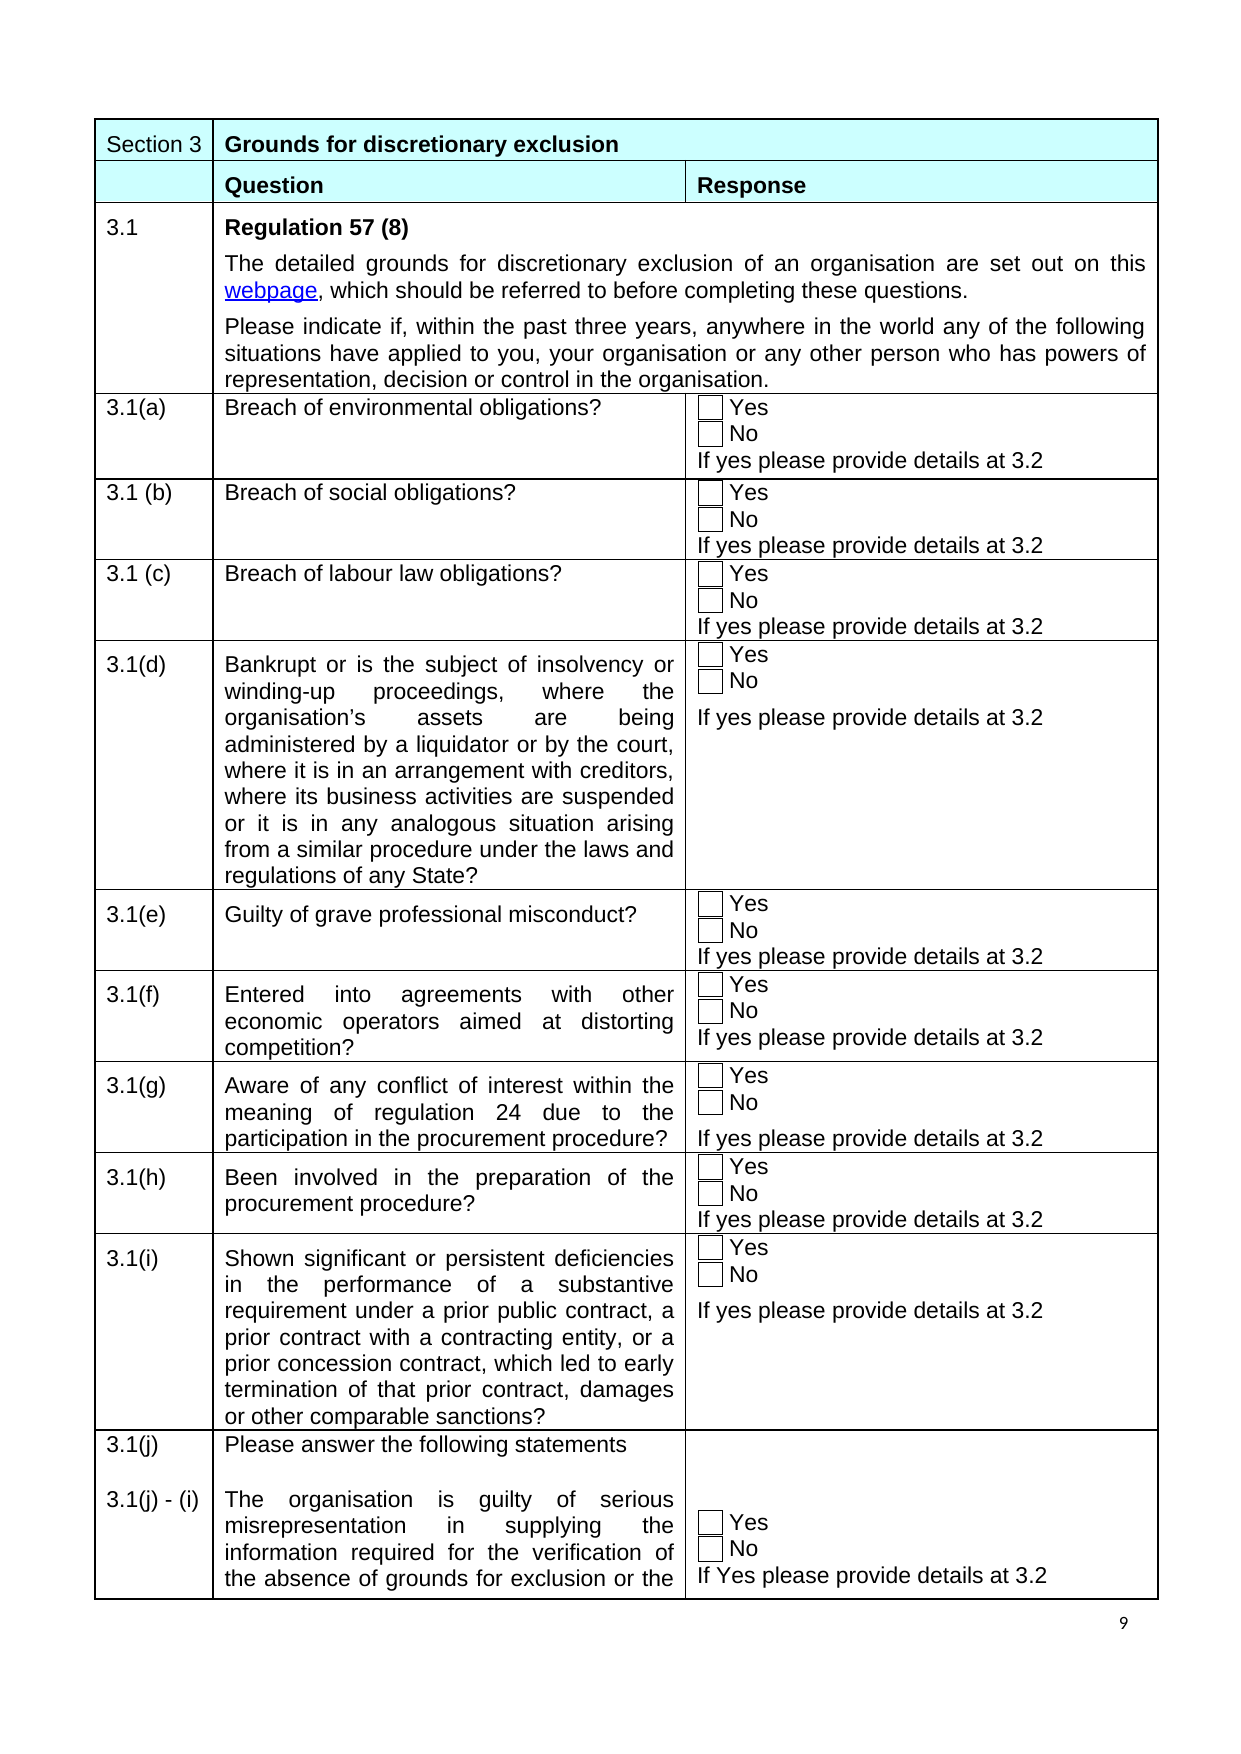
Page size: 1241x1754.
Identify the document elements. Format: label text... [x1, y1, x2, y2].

table_cell 3.1(i) [96, 1234, 212, 1429]
table_cell Entered into agreements with other economic operators aimed at distorting competition? [214, 971, 685, 1061]
table_cell Yes No If yes please provide details at 3.2 [686, 1153, 1157, 1233]
table_cell 3.1 (b) [96, 480, 212, 559]
table_cell Breach of environmental obligations? [214, 394, 685, 478]
table_cell Yes No If yes please provide details at 3.2 [686, 394, 1157, 478]
table_cell Question [214, 161, 685, 201]
table_header Section 3 [96, 120, 212, 160]
table_cell Yes No If yes please provide details at 3.2 [686, 1062, 1157, 1152]
table_header Grounds for discretionary exclusion [214, 120, 1157, 160]
table_cell Yes No If yes please provide details at 3.2 [686, 890, 1157, 969]
table_cell Regulation 57 (8) The detailed grounds for discretionary exclusion of an organisation are set out on this webpage, which should be referred to before completing these questions. Please indicate if, within the past three years, anywhere in the world any of the following situations have applied to you, your organisation or any other person who has powers of representation, decision or control in the organisation. [214, 203, 1157, 392]
table_cell 3.1(h) [96, 1153, 212, 1233]
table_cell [686, 1431, 1157, 1598]
table_cell 3.1(e) [96, 890, 212, 969]
table_cell Shown significant or persistent deficiencies in the performance of a substantive requirement under a prior public contract, a prior contract with a contracting entity, or a prior concession contract, which led to early termination of that prior contract, damages or other comparable sanctions? [214, 1234, 685, 1429]
table_cell Bankrupt or is the subject of insolvency or winding-up proceedings, where the organisation’s assets are being administered by a liquidator or by the court, where it is in an arrangement with creditors, where its business activities are suspended or it is in any analogous situation arising from a similar procedure under the laws and regulations of any State? [214, 641, 685, 889]
table_cell 3.1 (c) [96, 560, 212, 639]
table_cell Yes No If yes please provide details at 3.2 [686, 971, 1157, 1061]
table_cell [96, 1431, 212, 1598]
table_cell Yes No If yes please provide details at 3.2 [686, 560, 1157, 639]
table_cell Yes No If yes please provide details at 3.2 [686, 641, 1157, 889]
table_cell Yes No If yes please provide details at 3.2 [686, 1234, 1157, 1429]
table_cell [214, 1431, 685, 1598]
table_cell Aware of any conflict of interest within the meaning of regulation 24 due to the participation in the procurement procedure? [214, 1062, 685, 1152]
table_cell [96, 161, 212, 201]
table_cell 3.1(f) [96, 971, 212, 1061]
table_cell 3.1(g) [96, 1062, 212, 1152]
table_cell Response [686, 161, 1157, 201]
table_cell Breach of social obligations? [214, 480, 685, 559]
table_cell Been involved in the preparation of the procurement procedure? [214, 1153, 685, 1233]
table_cell 3.1(d) [96, 641, 212, 889]
table_cell 3.1(a) [96, 394, 212, 478]
table_cell Guilty of grave professional misconduct? [214, 890, 685, 969]
table_cell Breach of labour law obligations? [214, 560, 685, 639]
table_cell Yes No If yes please provide details at 3.2 [686, 480, 1157, 559]
table_cell 3.1 [96, 203, 212, 392]
